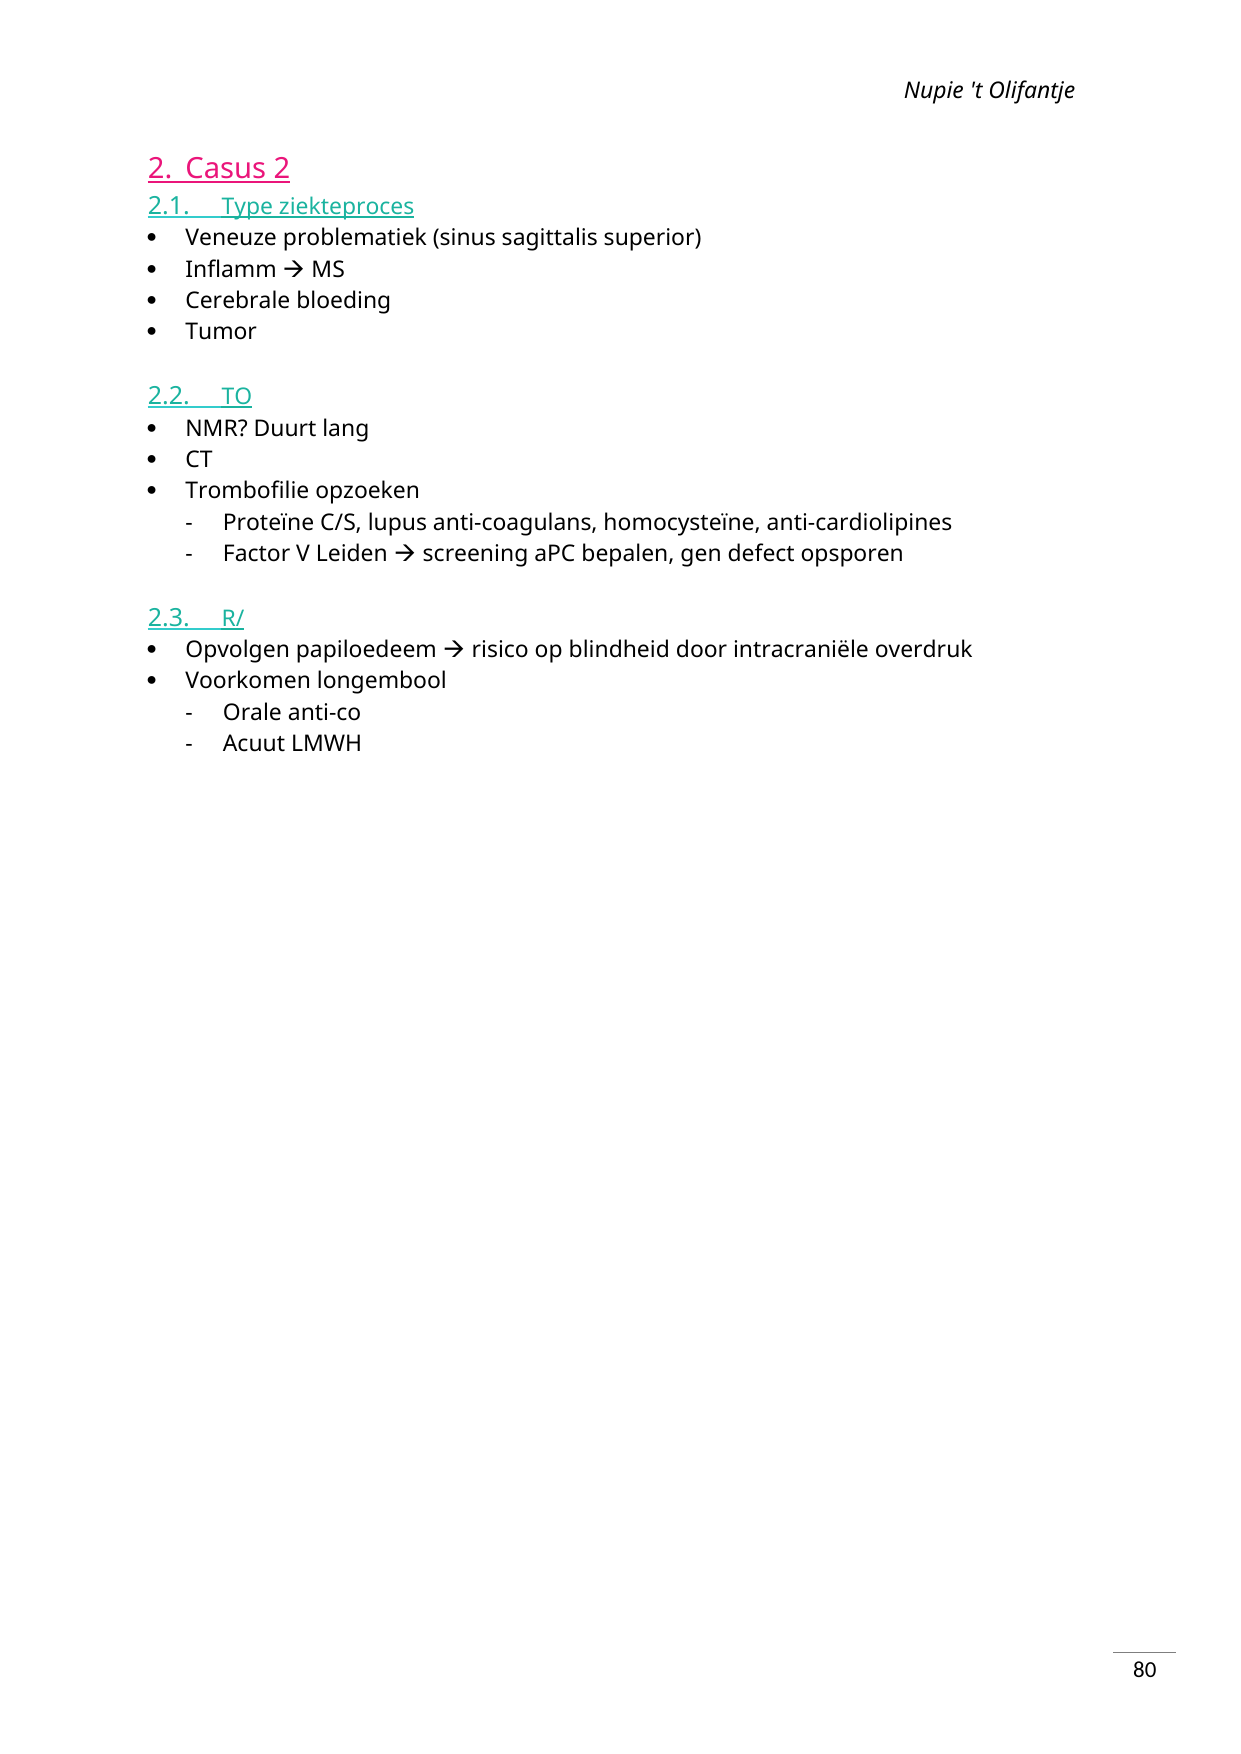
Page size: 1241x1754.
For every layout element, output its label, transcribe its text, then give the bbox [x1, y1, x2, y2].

list Inflamm MS [148, 253, 1093, 284]
list Factor V Leiden screening aPC bepalen, gen defect opsporen [185, 537, 1093, 568]
list Opvolgen papiloedeem risico op blindheid door intracraniële overdruk [148, 633, 1093, 664]
list Cerebrale bloeding [148, 284, 1093, 315]
list Veneuze problematiek (sinus sagittalis superior) [148, 221, 1093, 253]
list Voorkomen longembool [148, 664, 1093, 696]
list Trombofilie opzoeken [148, 474, 1093, 505]
list Proteïne C/S, lupus anti-coagulans, homocysteïne, anti-cardiolipines [185, 505, 1093, 537]
list Tumor [148, 315, 1093, 346]
subtitle Casus 2 [148, 148, 1093, 187]
subtitle Type ziekteproces [148, 187, 1093, 221]
list CT [148, 443, 1093, 474]
subtitle R/ [148, 599, 1093, 633]
list Acuut LMWH [185, 727, 1093, 758]
subtitle TO [148, 378, 1093, 412]
list NMR? Duurt lang [148, 412, 1093, 443]
list Orale anti-co [185, 696, 1093, 727]
